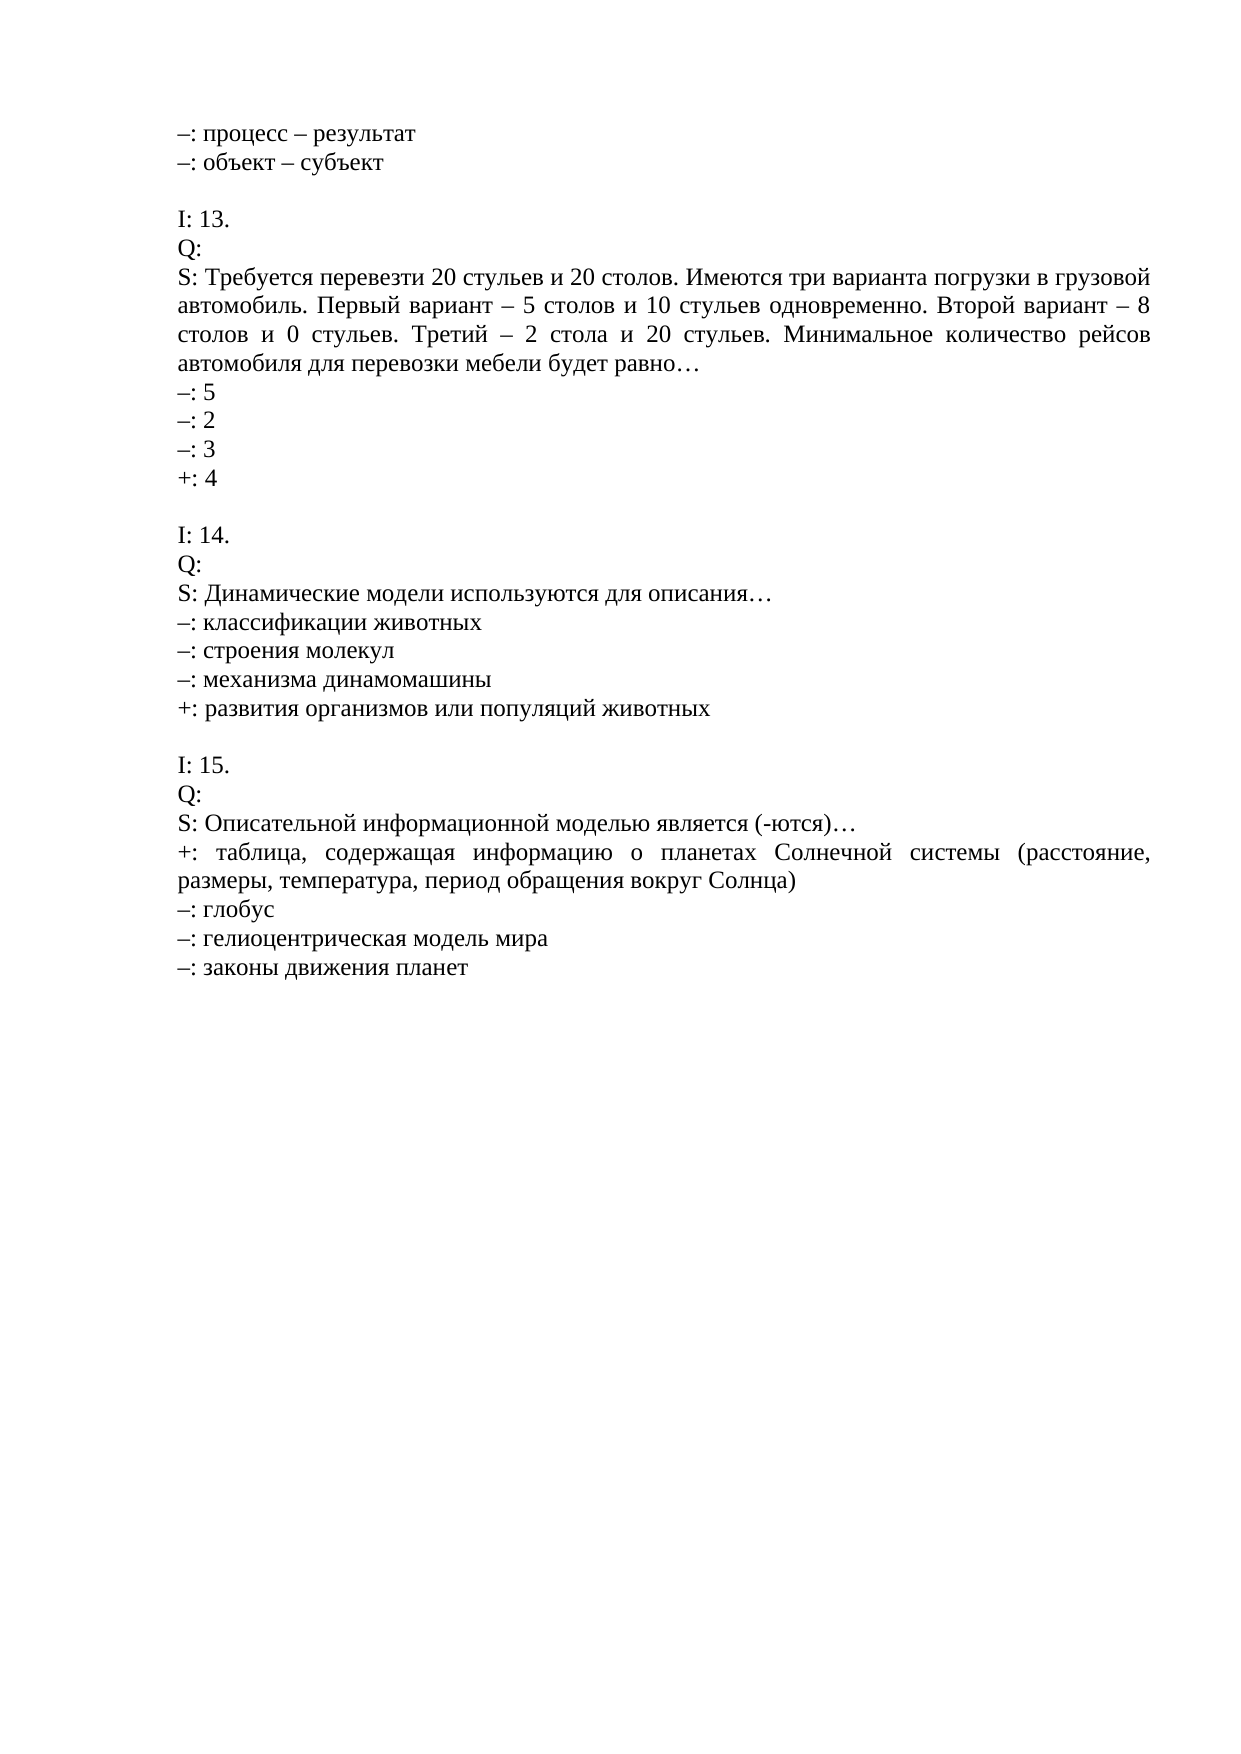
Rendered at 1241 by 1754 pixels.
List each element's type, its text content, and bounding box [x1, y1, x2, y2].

text –: объект – субъект [177, 147, 1152, 176]
text I: 14. [177, 521, 1152, 549]
text +: развития организмов или популяций животных [177, 693, 1152, 722]
text –: 5 [177, 377, 1152, 406]
text –: механизма динамомашины [177, 664, 1152, 693]
text S: Динамические модели используются для описания… [177, 578, 1152, 607]
text +: 4 [177, 463, 1152, 492]
text I: 15. [177, 751, 1152, 779]
text –: гелиоцентрическая модель мира [177, 923, 1152, 952]
text I: 13. [177, 204, 1152, 233]
text –: глобус [177, 894, 1152, 923]
text –: 2 [177, 406, 1152, 434]
text Q: [177, 233, 1152, 262]
text S: Описательной информационной моделью является (-ются)… [177, 808, 1152, 837]
text Q: [177, 779, 1152, 808]
text –: строения молекул [177, 636, 1152, 664]
text S: Требуется перевезти 20 стульев и 20 столов. Имеются три варианта погрузки в грузовой автомобиль. Первый вариант – 5 столов и 10 стульев одновременно. Второй вариант – 8 столов и 0 стульев. Третий – 2 стола и 20 стульев. Минимальное количество рейсов автомобиля для перевозки мебели будет равно… [177, 262, 1152, 377]
text –: классификации животных [177, 607, 1152, 636]
text –: 3 [177, 434, 1152, 463]
text –: процесс – результат [177, 118, 1152, 147]
text Q: [177, 549, 1152, 578]
text –: законы движения планет [177, 952, 1152, 981]
text +: таблица, содержащая информацию о планетах Солнечной системы (расстояние, размеры, температура, период обращения вокруг Солнца) [177, 837, 1152, 894]
